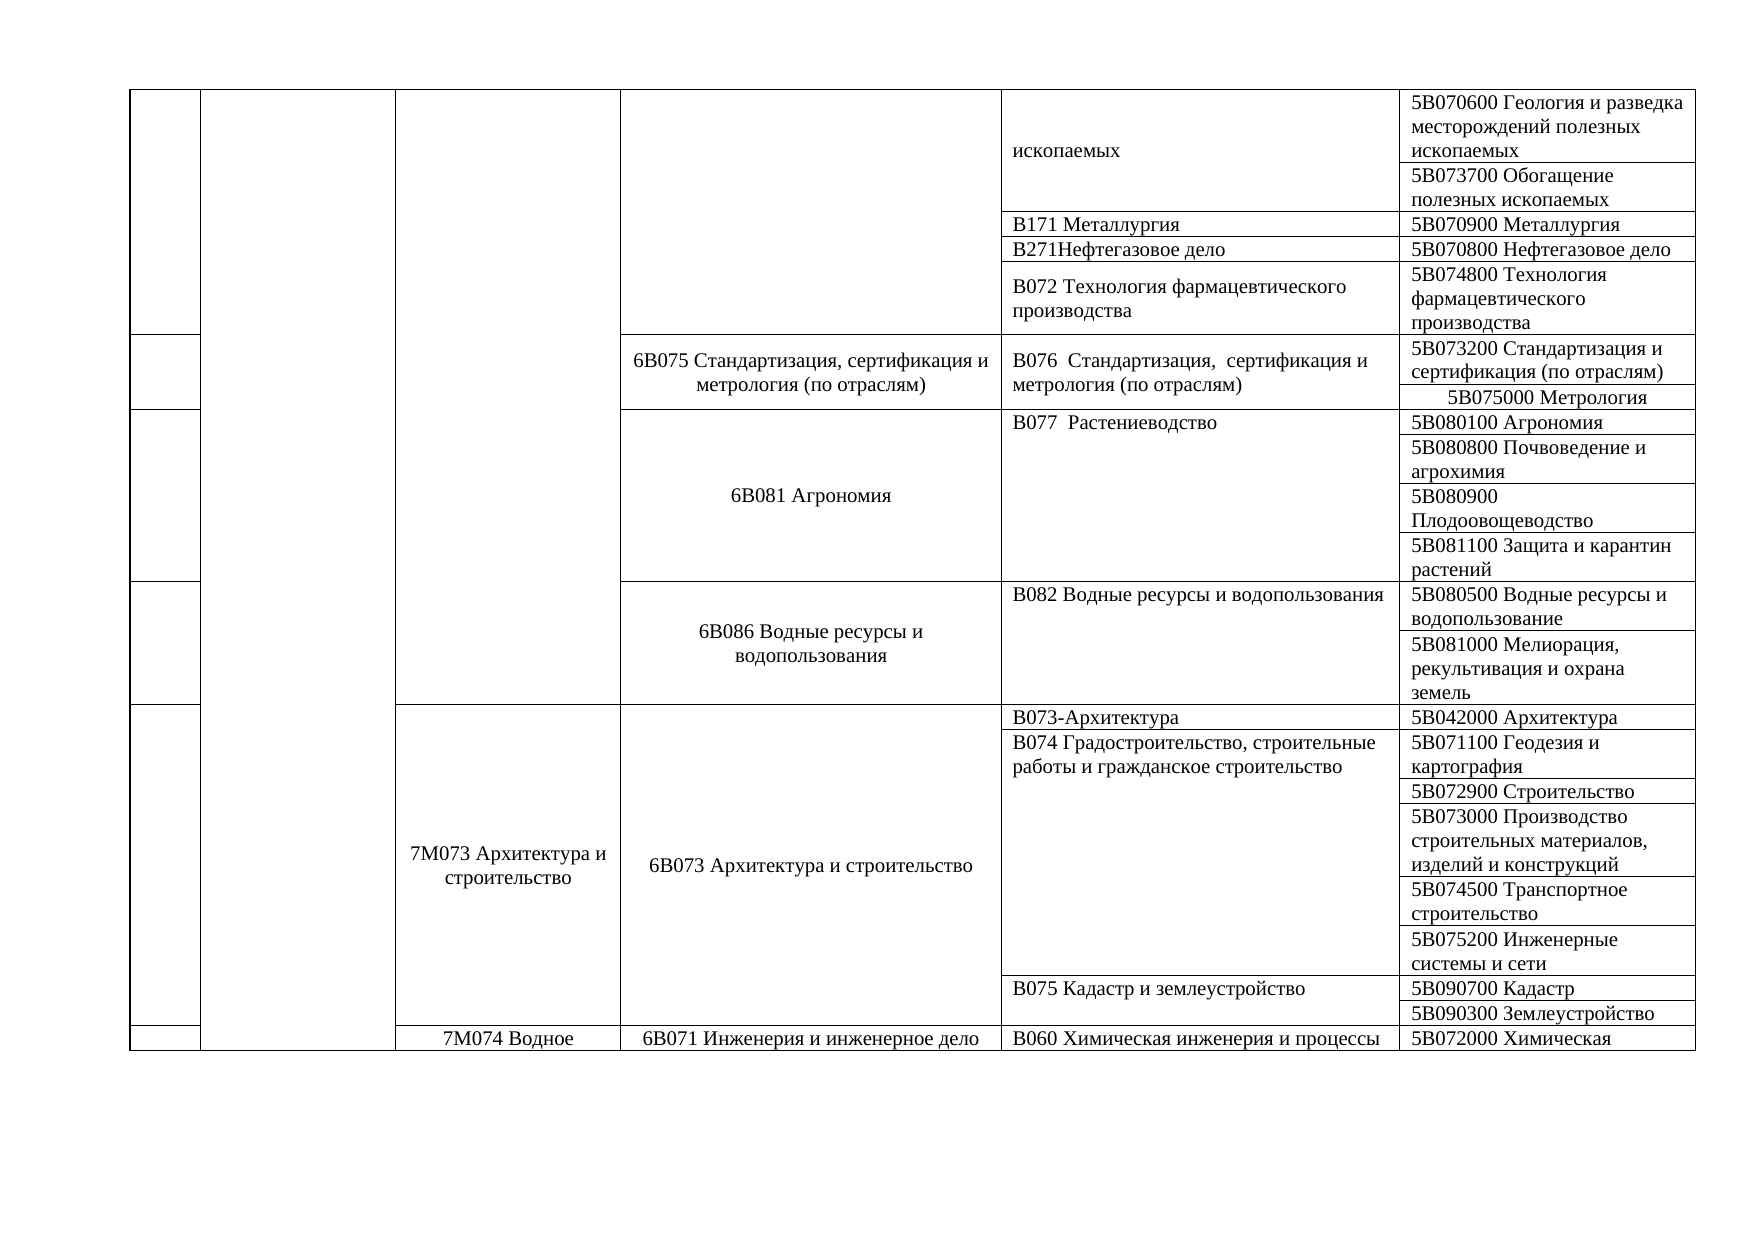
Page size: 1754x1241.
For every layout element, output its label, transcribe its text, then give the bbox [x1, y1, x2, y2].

table_cell 5В070600 Геология и разведка месторождений полезных ископаемых [1400, 90, 1695, 162]
table_cell 6B081 Агрономия [621, 410, 1001, 581]
table_cell 5В080500 Водные ресурсы и водопользование [1400, 582, 1695, 630]
table_cell 5В042000 Архитектура [1400, 705, 1695, 729]
table_cell В077 Растениеводство [1002, 410, 1399, 581]
table_cell 5В081000 Мелиорация, рекультивация и охрана земель [1400, 631, 1695, 704]
table_cell 5В073200 Стандартизация и сертификация (по отраслям) [1400, 335, 1695, 383]
table_cell 6B086 Водные ресурсы и водопользования [621, 582, 1001, 704]
table_cell В271Нефтегазовое дело [1002, 237, 1399, 261]
table_cell В073-Архитектура [1002, 705, 1399, 729]
table_cell 5В070800 Нефтегазовое дело [1400, 237, 1695, 261]
table_cell 6В073 Архитектура и строительство [621, 705, 1001, 1025]
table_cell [1400, 1026, 1695, 1050]
table_cell [131, 335, 200, 409]
table_cell 5В071100 Геодезия и картография [1400, 730, 1695, 778]
table_cell 5В090300 Землеустройство [1400, 1001, 1695, 1025]
table_cell 5В073000 Производство строительных материалов, изделий и конструкций [1400, 804, 1695, 876]
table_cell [621, 1026, 1001, 1050]
table_cell 5В073700 Обогащение полезных ископаемых [1400, 163, 1695, 211]
table_cell 5В072900 Строительство [1400, 779, 1695, 803]
table_cell 5В074500 Транспортное строительство [1400, 877, 1695, 925]
table_cell В074 Градостроительство, строительные работы и гражданское строительство [1002, 730, 1399, 974]
table_cell 5В074800 Технология фармацевтического производства [1400, 262, 1695, 334]
table_cell 5В075200 Инженерные системы и сети [1400, 926, 1695, 974]
table_cell В076 Стандартизация, сертификация и метрология (по отраслям) [1002, 335, 1399, 409]
table_cell [131, 410, 200, 581]
table_cell 5В081100 Защита и карантин растений [1400, 533, 1695, 581]
table_cell 5В080900 Плодоовощеводство [1400, 484, 1695, 532]
table_cell В082 Водные ресурсы и водопользования [1002, 582, 1399, 704]
table_cell 5В090700 Кадастр [1400, 976, 1695, 1000]
table_cell 5В080800 Почвоведение и агрохимия [1400, 435, 1695, 483]
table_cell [1002, 90, 1399, 211]
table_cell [396, 1026, 620, 1050]
table_cell В075 Кадастр и землеустройство [1002, 976, 1399, 1025]
table_cell 6В075 Стандартизация, сертификация и метрология (по отраслям) [621, 335, 1001, 409]
table_cell В171 Металлургия [1002, 212, 1399, 236]
table_cell 7M073 Архитектура и строительство [396, 705, 620, 1025]
table_cell 5В080100 Агрономия [1400, 410, 1695, 434]
table_cell [131, 582, 200, 704]
table_cell [131, 1026, 200, 1050]
table_cell 5В070900 Металлургия [1400, 212, 1695, 236]
table_cell [131, 705, 200, 1025]
table_cell 5В075000 Метрология [1400, 385, 1695, 409]
table_cell В072 Технология фармацевтического производства [1002, 262, 1399, 334]
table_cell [1002, 1026, 1399, 1050]
